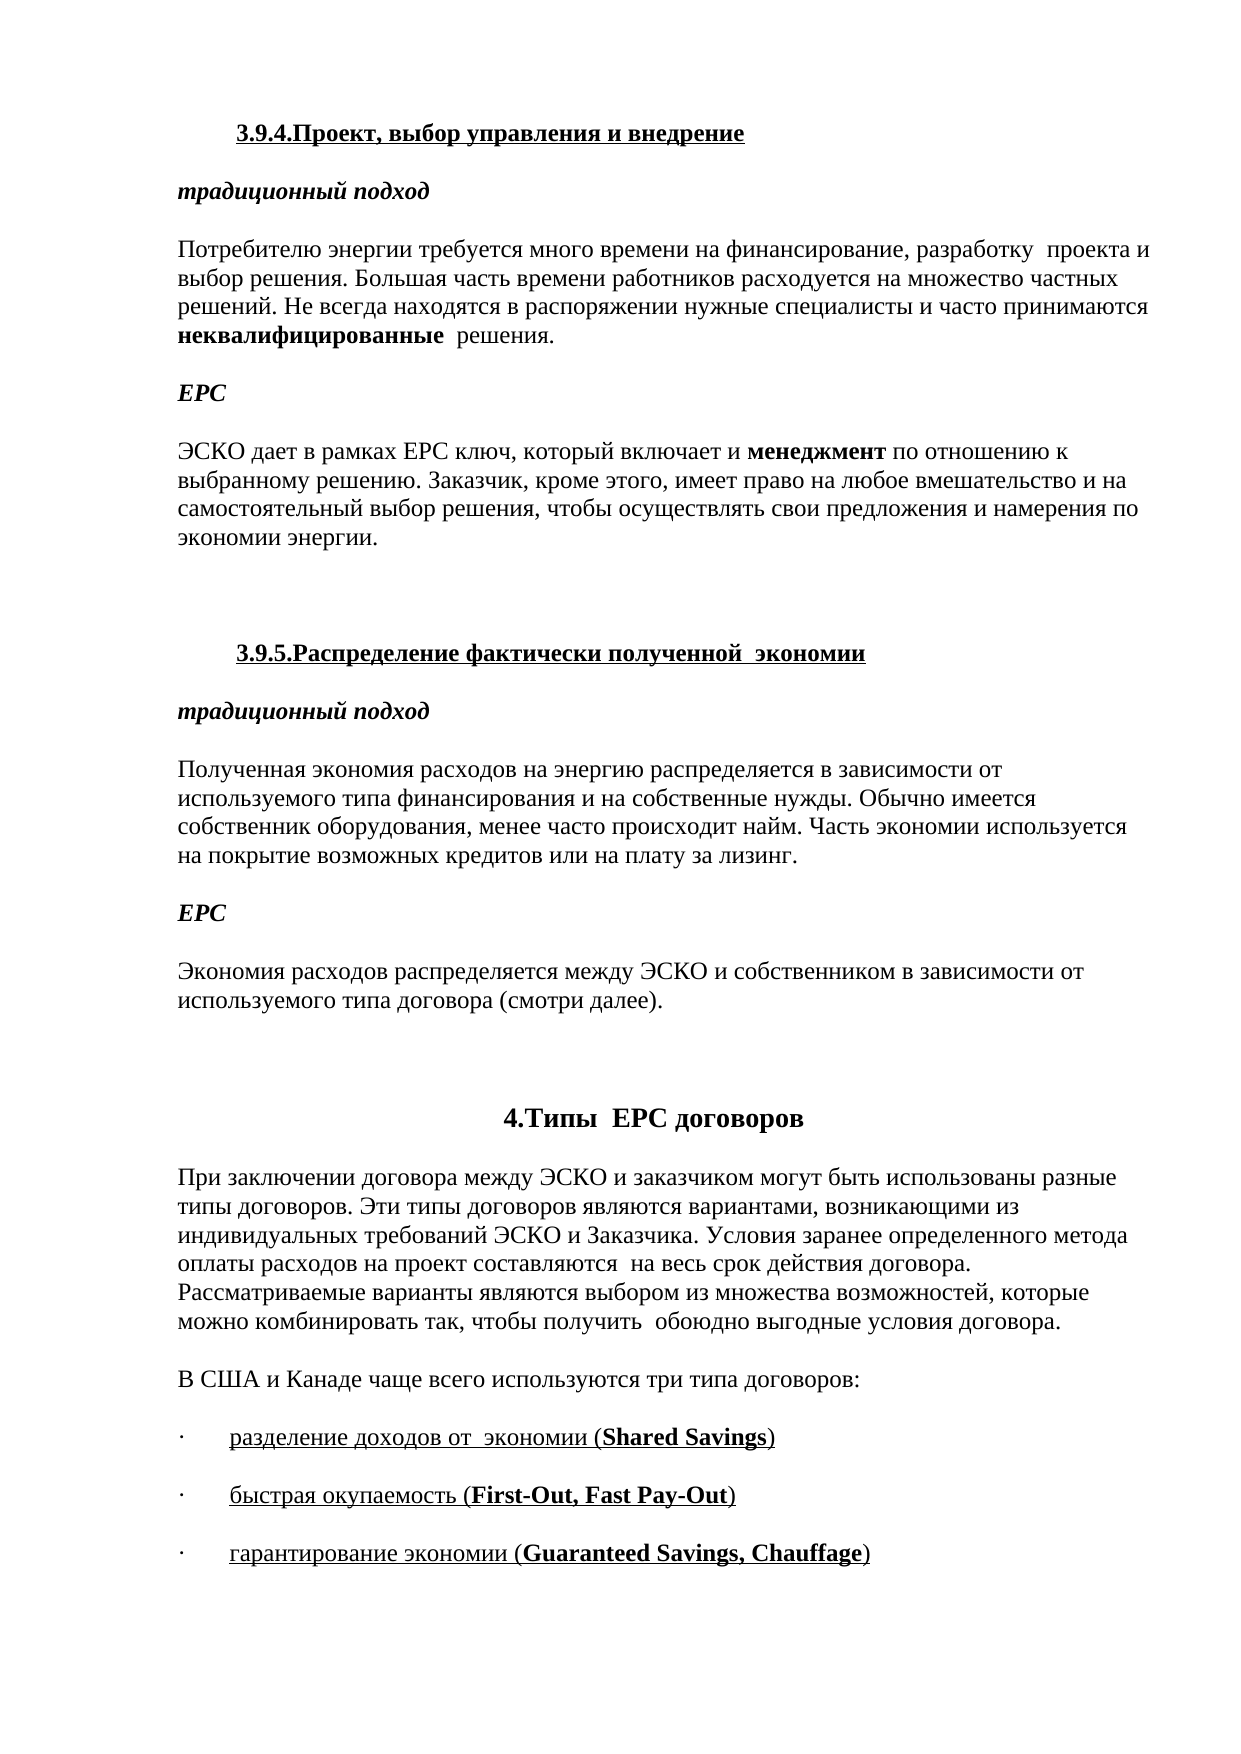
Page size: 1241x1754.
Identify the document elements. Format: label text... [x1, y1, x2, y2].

text 4.Типы ЕРС договоров [177, 1101, 1152, 1133]
text Полученная экономия расходов на энергию распределяется в зависимости от используемого типа финансирования и на собственные нужды. Обычно имеется собственник оборудования, менее часто происходит найм. Часть экономии используется на покрытие возможных кредитов или на плату за лизинг. [177, 754, 1152, 869]
text · быстрая окупаемость (First-Out, Fast Pay-Out) [177, 1480, 1152, 1508]
text · гарантирование экономии (Guaranteed Savings, Chauffage) [177, 1538, 1152, 1566]
text 3.9.5.Распределение фактически полученной экономии [177, 638, 1152, 667]
text 3.9.4.Проект, выбор управления и внедрение [177, 118, 1152, 147]
text При заключении договора между ЭСКО и заказчиком могут быть использованы разные типы договоров. Эти типы договоров являются вариантами, возникающими из индивидуальных требований ЭСКО и Заказчика. Условия заранее определенного метода оплаты расходов на проект составляются на весь срок действия договора. Рассматриваемые варианты являются выбором из множества возможностей, которые можно комбинировать так, чтобы получить обоюдно выгодные условия договора. [177, 1162, 1152, 1335]
text ЕРС [177, 378, 1152, 407]
text традиционный подход [177, 696, 1152, 725]
text Экономия расходов распределяется между ЭСКО и собственником в зависимости от используемого типа договора (смотри далее). [177, 956, 1152, 1013]
text ЕРС [177, 898, 1152, 927]
text традиционный подход [177, 176, 1152, 205]
text ЭСКО дает в рамках ЕРС ключ, который включает и менеджмент по отношению к выбранному решению. Заказчик, кроме этого, имеет право на любое вмешательство и на самостоятельный выбор решения, чтобы осуществлять свои предложения и намерения по экономии энергии. [177, 436, 1152, 551]
text · разделение доходов от экономии (Shared Savings) [177, 1422, 1152, 1451]
text Потребителю энергии требуется много времени на финансирование, разработку проекта и выбор решения. Большая часть времени работников расходуется на множество частных решений. Не всегда находятся в распоряжении нужные специалисты и часто принимаются неквалифицированные решения. [177, 234, 1152, 349]
text В США и Канаде чаще всего используются три типа договоров: [177, 1364, 1152, 1393]
